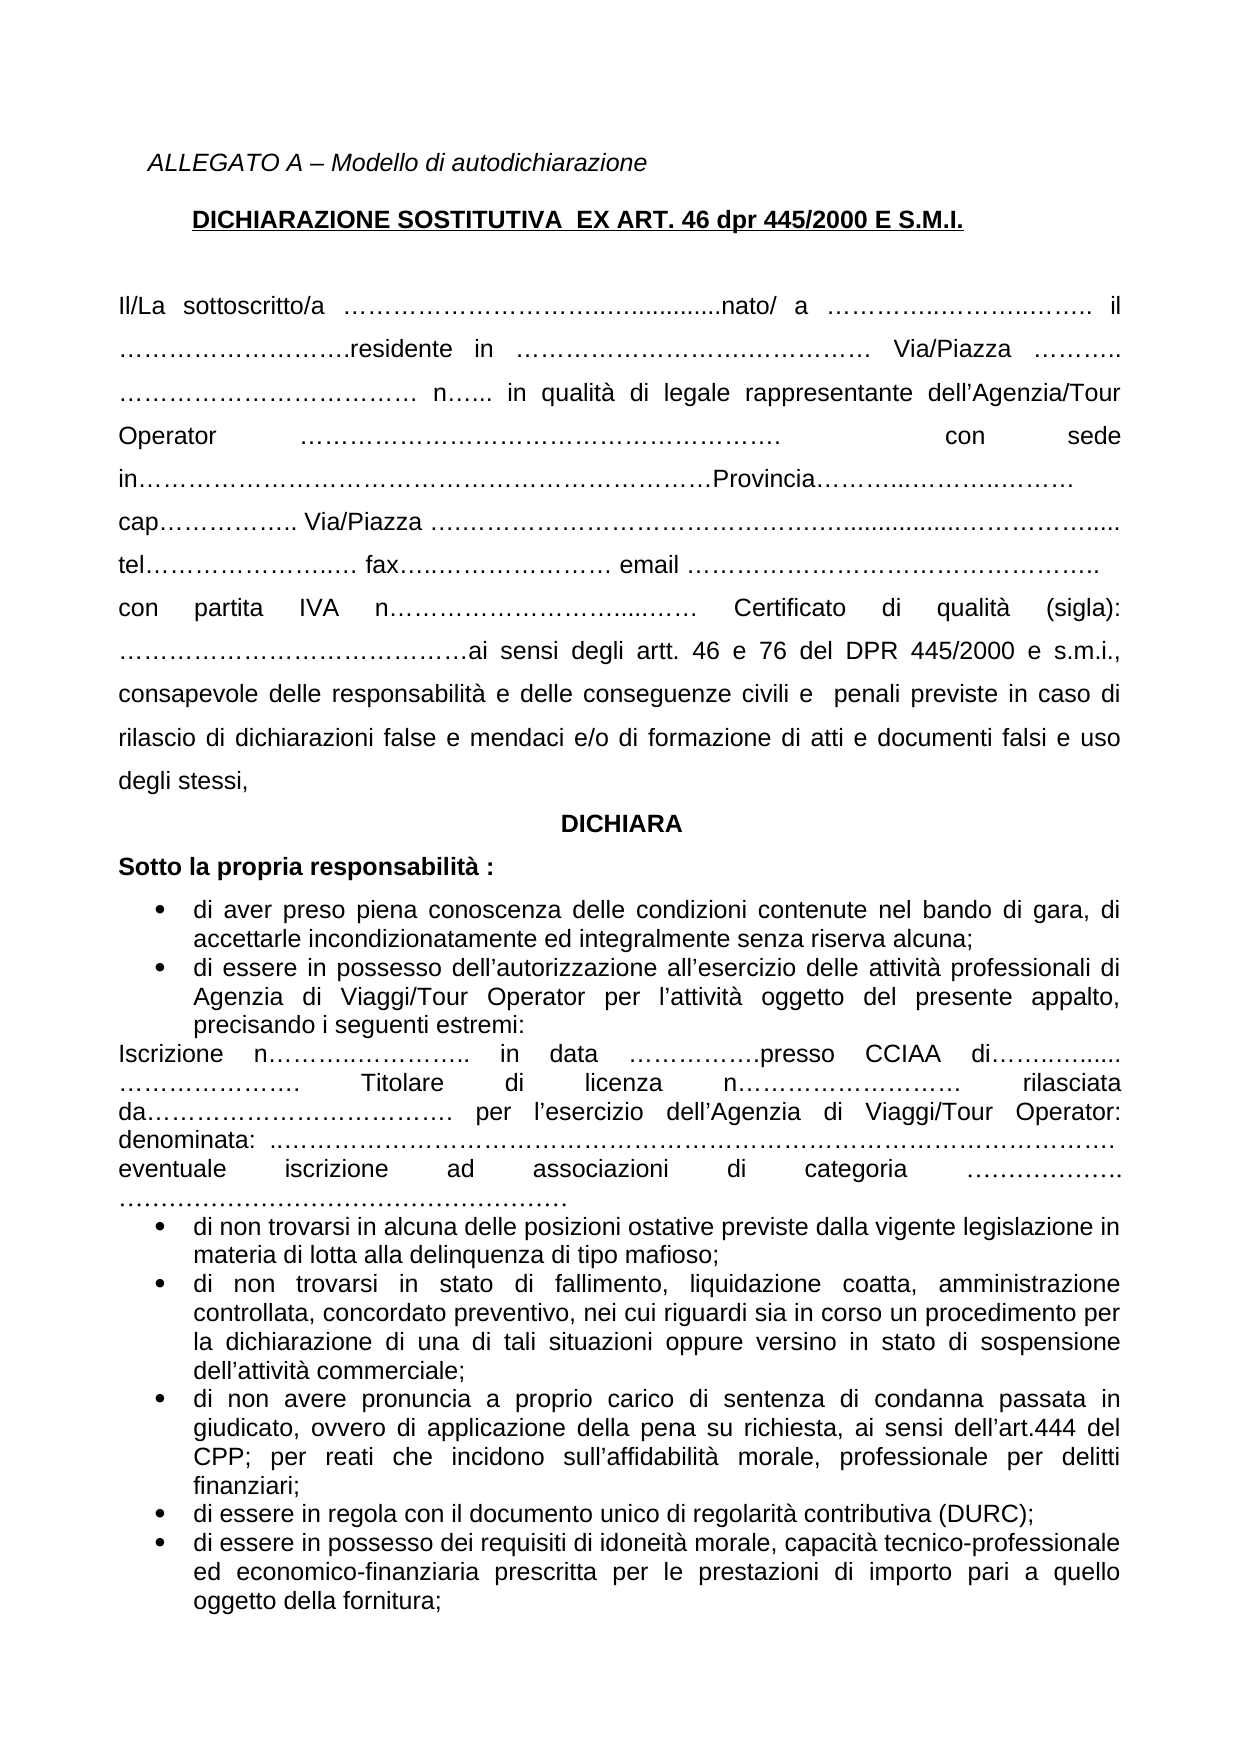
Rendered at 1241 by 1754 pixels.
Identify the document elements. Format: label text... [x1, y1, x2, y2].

list di non trovarsi in stato di fallimento, liquidazione coatta, amministrazione controllata, concordato preventivo, nei cui riguardi sia in corso un procedimento per la dichiarazione di una di tali situazioni oppure versino in stato di sospensione dell’attività commerciale; [156, 1269, 1122, 1384]
text ALLEGATO A – Modello di autodichiarazione [148, 148, 1122, 176]
text Iscrizione n………..………….. in data …………….presso CCIAA di……..…......…………………. Titolare di licenza n……………………… rilasciata da………………………………. per l’esercizio dell’Agenzia di Viaggi/Tour Operator: denominata: ..………………………………………………………………………………………. [118, 1039, 1122, 1154]
list di non trovarsi in alcuna delle posizioni ostative previste dalla vigente legislazione in materia di lotta alla delinquenza di tipo mafioso; [156, 1212, 1122, 1269]
text con partita IVA n……………………….....…… Certificato di qualità (sigla): ……………………………………ai sensi degli artt. 46 e 76 del DPR 445/2000 e s.m.i., consapevole delle responsabilità e delle conseguenze civili e penali previste in caso di rilascio di dichiarazioni false e mendaci e/o di formazione di atti e documenti falsi e uso degli stessi, [118, 593, 1122, 794]
text DICHIARAZIONE SOSTITUTIVA EX ART. 46 dpr 445/2000 E S.M.I. [118, 205, 1122, 234]
text tel…………………..… fax…..………………… email ………………………………………….. [118, 550, 1122, 579]
list di essere in possesso dell’autorizzazione all’esercizio delle attività professionali di Agenzia di Viaggi/Tour Operator per l’attività oggetto del presente appalto, precisando i seguenti estremi: [156, 953, 1122, 1039]
list di essere in regola con il documento unico di regolarità contributiva (DURC); [156, 1499, 1122, 1528]
text Sotto la propria responsabilità : [118, 852, 1122, 881]
text eventuale iscrizione ad associazioni di categoria ……………….……………………………………………… [118, 1154, 1122, 1212]
list di aver preso piena conoscenza delle condizioni contenute nel bando di gara, di accettarle incondizionatamente ed integralmente senza riserva alcuna; [156, 895, 1122, 953]
text Il/La sottoscritto/a …………………………..….............nato/ a …………..………..…….. il ……………………….residente in ……………………….…………… Via/Piazza ………..……………………………… n…... in qualità di legale rappresentante dell’Agenzia/Tour Operator …………………………………………………. con sede in……………………………………………………………Provincia………...………..……… cap…………….. Via/Piazza ….…………………………………….….................……………..... [118, 291, 1122, 536]
text DICHIARA [487, 809, 1122, 838]
list di non avere pronuncia a proprio carico di sentenza di condanna passata in giudicato, ovvero di applicazione della pena su richiesta, ai sensi dell’art.444 del CPP; per reati che incidono sull’affidabilità morale, professionale per delitti finanziari; [156, 1384, 1122, 1499]
list di essere in possesso dei requisiti di idoneità morale, capacità tecnico-professionale ed economico-finanziaria prescritta per le prestazioni di importo pari a quello oggetto della fornitura; [156, 1528, 1122, 1615]
